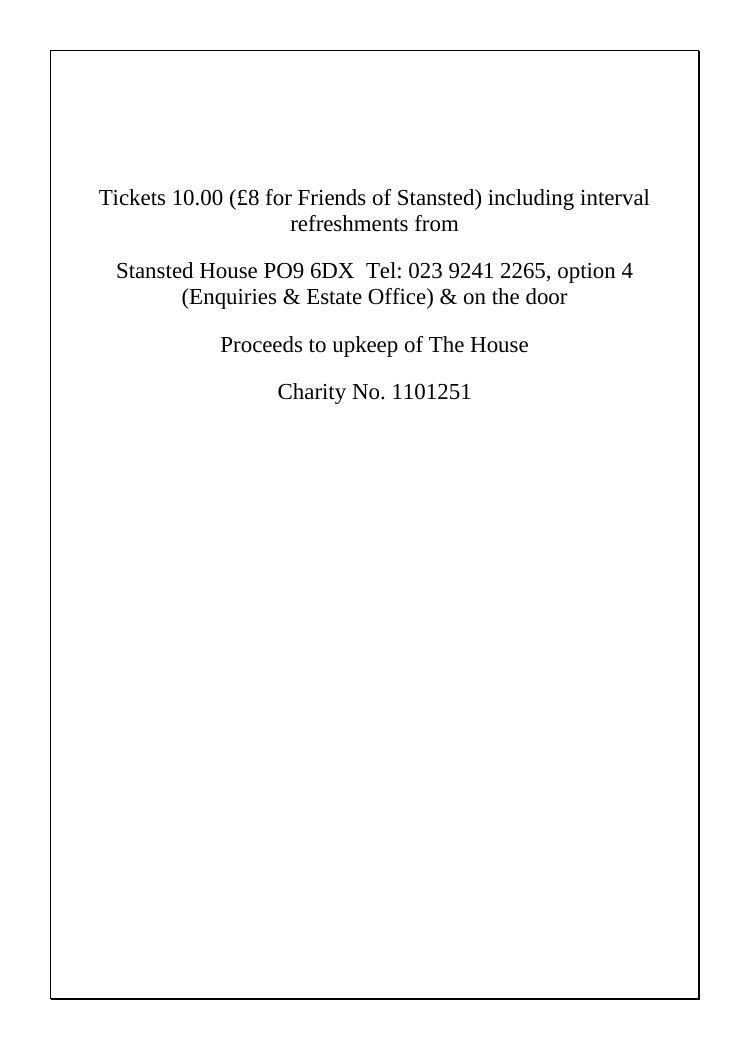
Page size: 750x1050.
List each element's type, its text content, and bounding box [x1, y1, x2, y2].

list Tickets 10.00 (£8 for Friends of Stansted) including interval refreshments from [75, 184, 674, 236]
list Charity No. 1101251 [75, 378, 674, 404]
list Stansted House PO9 6DX Tel: 023 9241 2265, option 4 (Enquiries & Estate Office) & on the door [75, 257, 674, 310]
list Proceeds to upkeep of The House [75, 331, 674, 357]
